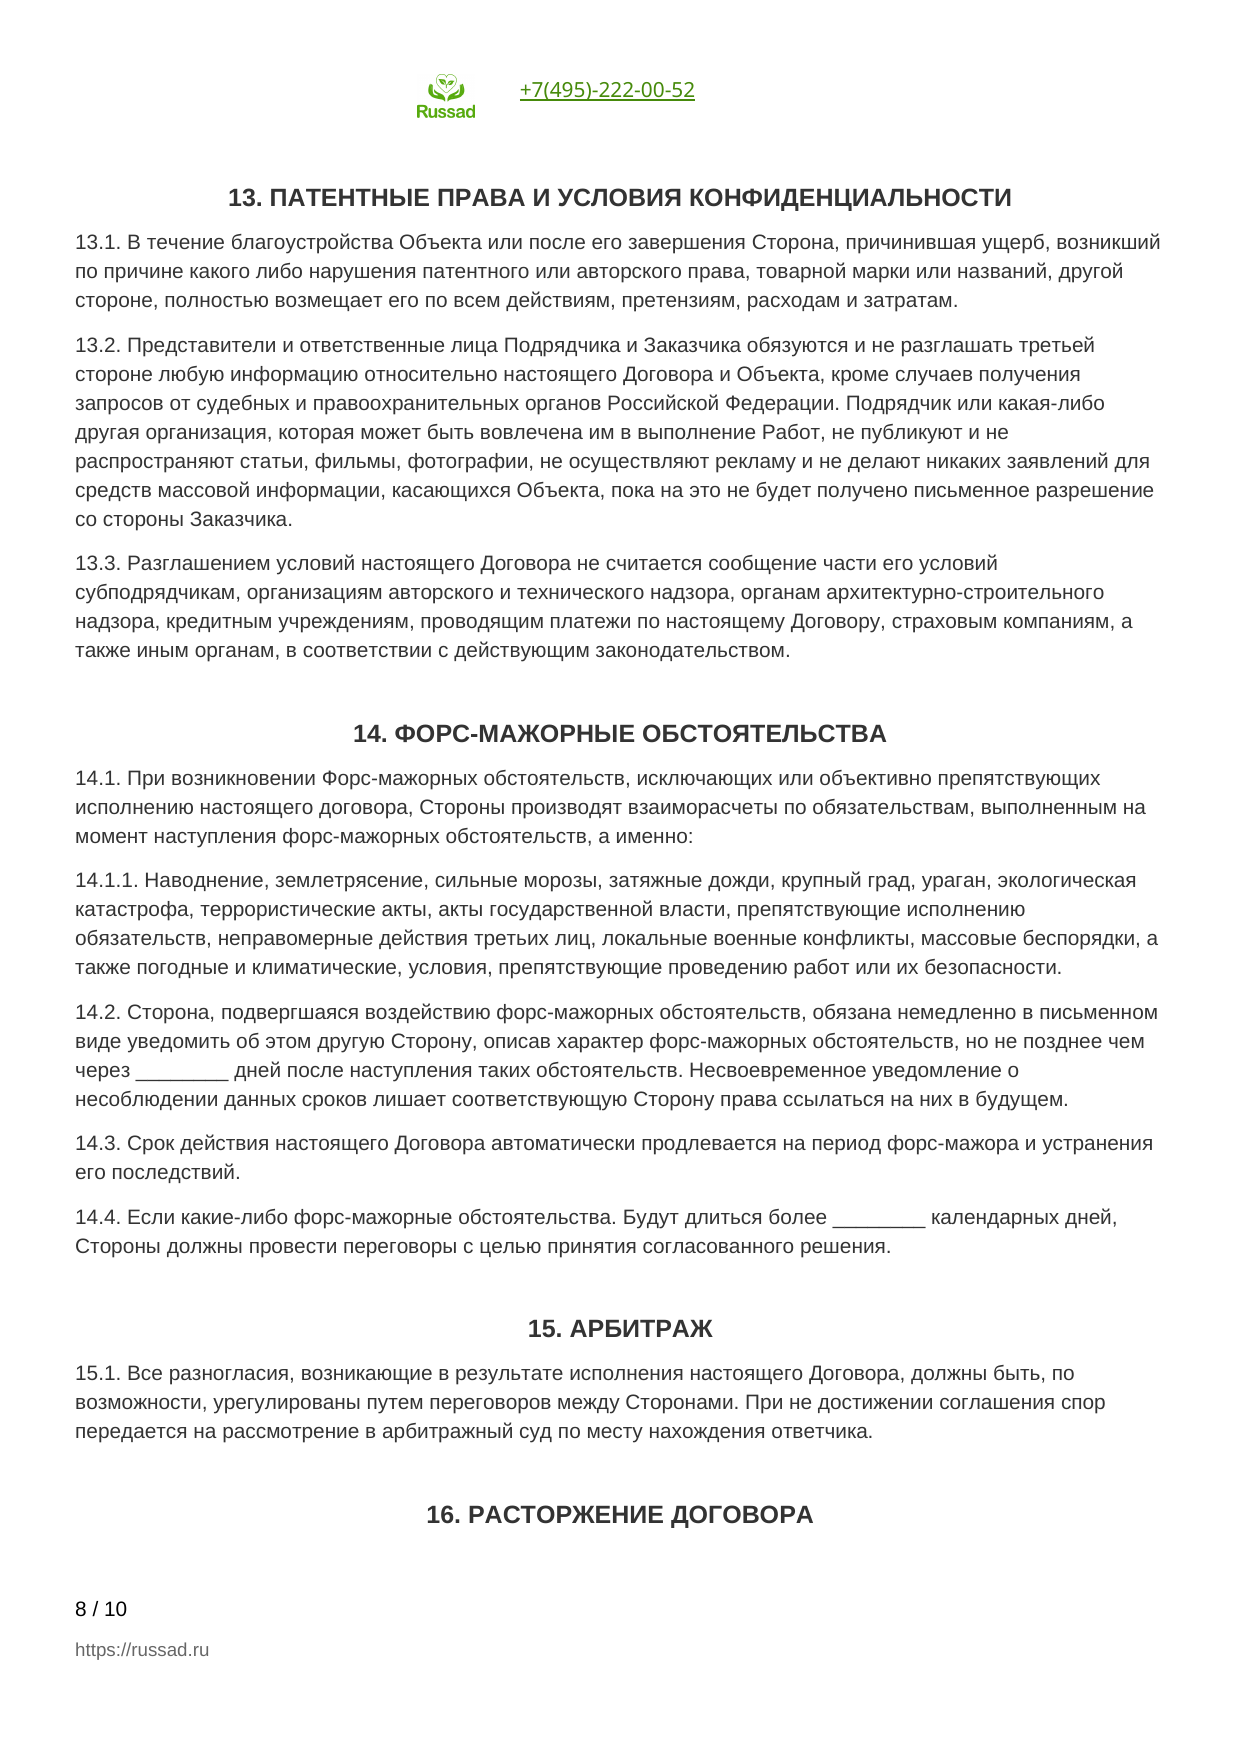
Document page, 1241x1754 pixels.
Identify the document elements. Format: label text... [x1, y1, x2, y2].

text 15.1. Все разногласия, возникающие в результате исполнения настоящего Договора, должны быть, по возможности, урегулированы путем переговоров между Сторонами. При не достижении соглашения спор передается на рассмотрение в арбитражный суд по месту нахождения ответчика. [75, 1361, 1165, 1443]
text 14.1.1. Наводнение, землетрясение, сильные морозы, затяжные дожди, крупный град, ураган, экологическая катастрофа, террористические акты, акты государственной власти, препятствующие исполнению обязательств, неправомерные действия третьих лиц, локальные военные конфликты, массовые беспорядки, а также погодные и климатические, условия, препятствующие проведению работ или их безопасности. [75, 868, 1165, 979]
text 13. ПАТЕНТНЫЕ ПРАВА И УСЛОВИЯ КОНФИДЕНЦИАЛЬНОСТИ [75, 183, 1165, 212]
text 13.1. В течение благоустройства Объекта или после его завершения Сторона, причинившая ущерб, возникший по причине какого либо нарушения патентного или авторского права, товарной марки или названий, другой стороне, полностью возмещает его по всем действиям, претензиям, расходам и затратам. [75, 230, 1165, 312]
text 14. ФОРС-МАЖОРНЫЕ ОБСТОЯТЕЛЬСТВА [75, 719, 1165, 748]
text 14.4. Если какие-либо форс-мажорные обстоятельства. Будут длиться более ________ календарных дней, Стороны должны провести переговоры с целью принятия согласованного решения. [75, 1204, 1165, 1257]
text 14.2. Сторона, подвергшаяся воздействию форс-мажорных обстоятельств, обязана немедленно в письменном виде уведомить об этом другую Сторону, описав характер форс-мажорных обстоятельств, но не позднее чем через ________ дней после наступления таких обстоятельств. Несвоевременное уведомление о несоблюдении данных сроков лишает соответствующую Сторону права ссылаться на них в будущем. [75, 999, 1165, 1110]
text 13.3. Разглашением условий настоящего Договора не считается сообщение части его условий субподрядчикам, организациям авторского и технического надзора, органам архитектурно-строительного надзора, кредитным учреждениям, проводящим платежи по настоящему Договору, страховым компаниям, а также иным органам, в соответствии с действующим законодательством. [75, 551, 1165, 662]
picture [417, 74, 475, 118]
text 16. РАСТОРЖЕНИЕ ДОГОВОРА [75, 1500, 1165, 1529]
text 15. АРБИТРАЖ [75, 1314, 1165, 1343]
text 14.3. Срок действия настоящего Договора автоматически продлевается на период форс-мажора и устранения его последствий. [75, 1131, 1165, 1184]
text 13.2. Представители и ответственные лица Подрядчика и Заказчика обязуются и не разглашать третьей стороне любую информацию относительно настоящего Договора и Объекта, кроме случаев получения запросов от судебных и правоохранительных органов Российской Федерации. Подрядчик или какая-либо другая организация, которая может быть вовлечена им в выполнение Работ, не публикуют и не распространяют статьи, фильмы, фотографии, не осуществляют рекламу и не делают никаких заявлений для средств массовой информации, касающихся Объекта, пока на это не будет получено письменное разрешение со стороны Заказчика. [75, 333, 1165, 530]
text 14.1. При возникновении Форс-мажорных обстоятельств, исключающих или объективно препятствующих исполнению настоящего договора, Стороны производят взаиморасчеты по обязательствам, выполненным на момент наступления форс-мажорных обстоятельств, а именно: [75, 766, 1165, 847]
